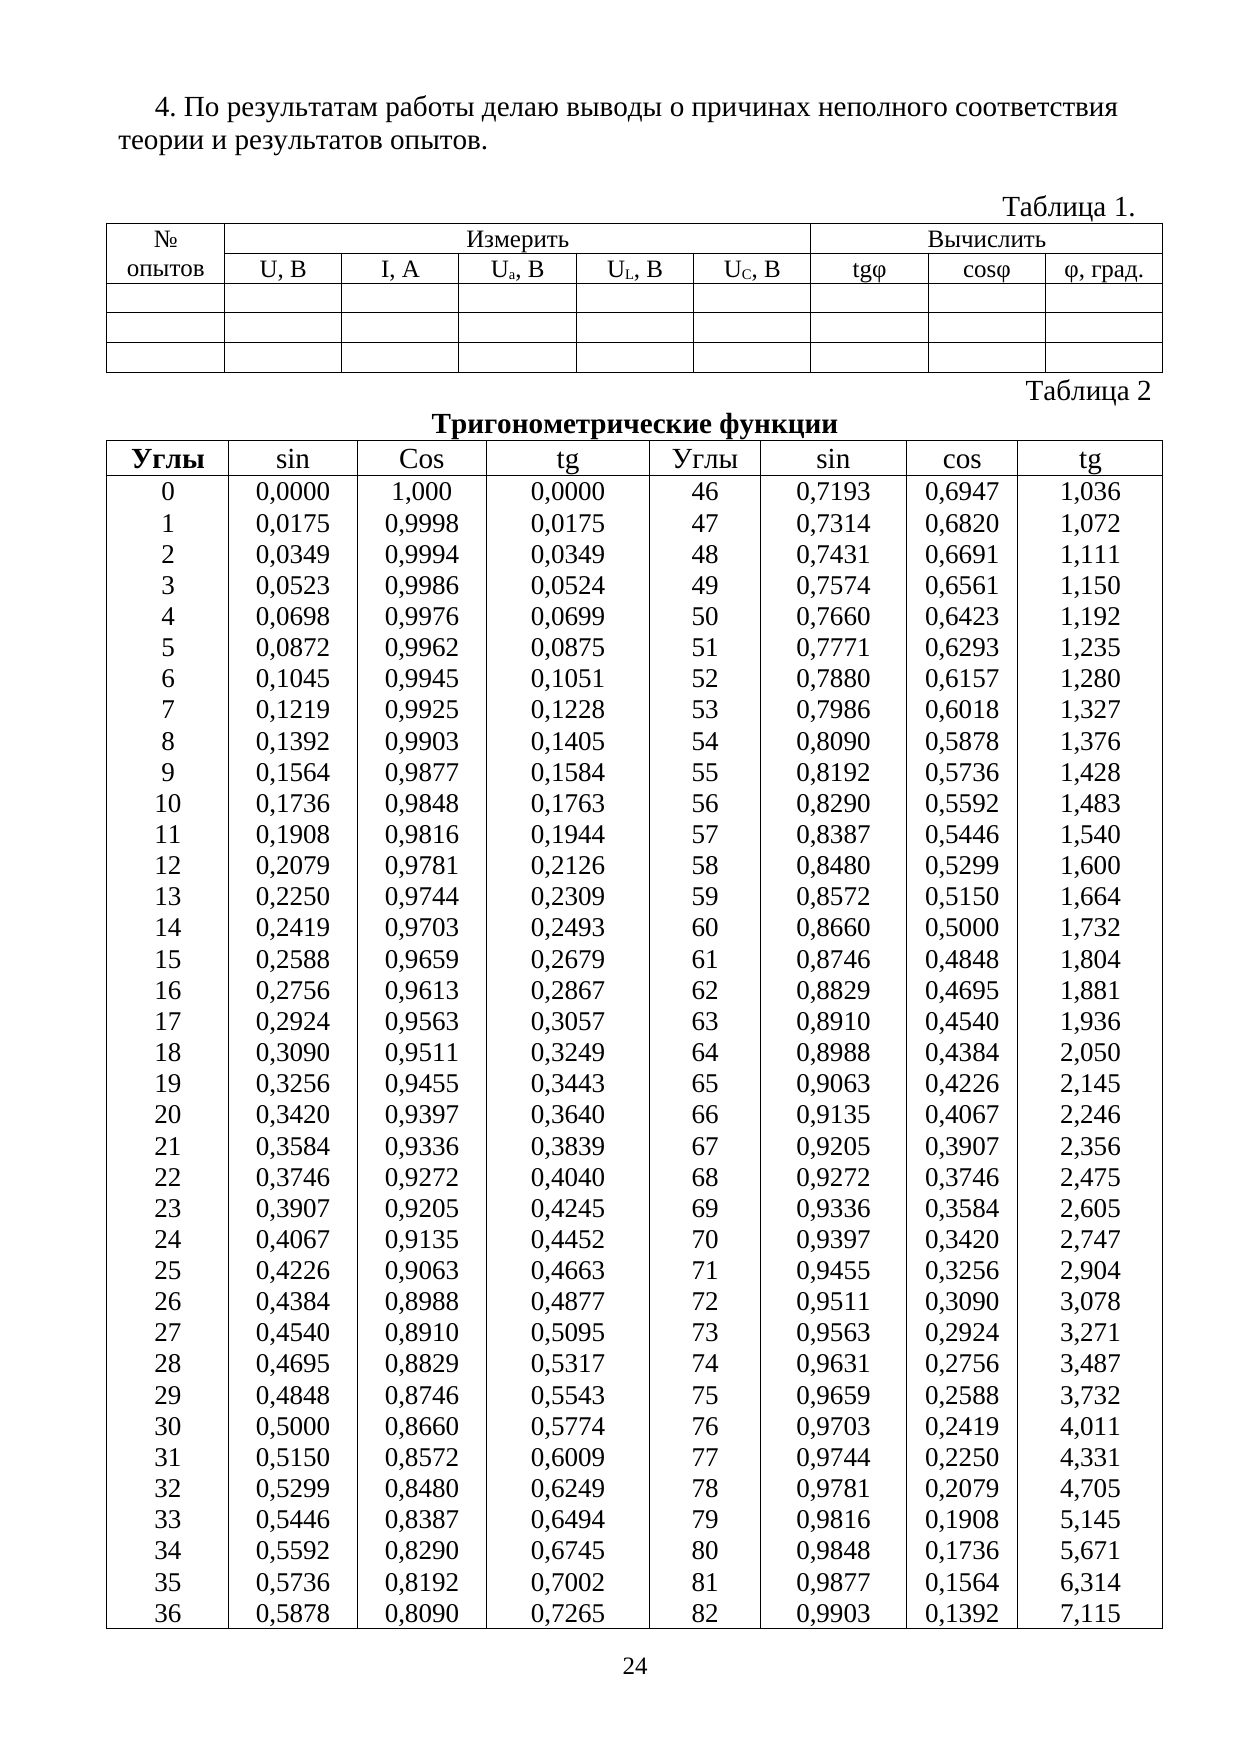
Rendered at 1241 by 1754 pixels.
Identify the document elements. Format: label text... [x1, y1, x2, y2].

table_cell I, A [342, 254, 458, 282]
table_cell [342, 343, 458, 372]
table_cell Ua, B [459, 254, 576, 282]
table_cell [1046, 284, 1162, 312]
table_cell [225, 343, 341, 372]
table_cell [107, 343, 224, 372]
table_cell [342, 313, 458, 342]
table_cell U, B [225, 254, 341, 282]
table_header Углы [650, 441, 760, 474]
table_cell cosφ [929, 254, 1045, 282]
table_header Вычислить [811, 224, 1162, 253]
table_header tg [1018, 441, 1162, 474]
table_cell [107, 284, 224, 312]
table_cell [459, 284, 576, 312]
table_cell [225, 284, 341, 312]
table_cell [459, 313, 576, 342]
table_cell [487, 476, 649, 1628]
table_header tg [487, 441, 649, 474]
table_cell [229, 476, 357, 1628]
table_cell [1046, 313, 1162, 342]
text 4. По результатам работы делаю выводы о причинах неполного соответствия теории и результатов опытов. [118, 89, 1152, 156]
text Таблица 1. [118, 189, 1152, 223]
table_cell φ, град. [1046, 254, 1162, 282]
table_cell [577, 313, 693, 342]
table_cell [811, 343, 928, 372]
text Таблица 2 [118, 373, 1152, 406]
table_cell [577, 284, 693, 312]
table_header № опытов [107, 224, 224, 282]
table_cell [577, 343, 693, 372]
table_cell [929, 343, 1045, 372]
table_header Измерить [225, 224, 810, 253]
table_cell [694, 313, 810, 342]
table_cell [811, 284, 928, 312]
table_header [358, 441, 486, 474]
table_cell [811, 313, 928, 342]
table_header cos [907, 441, 1017, 474]
table_cell [694, 284, 810, 312]
table_cell [694, 343, 810, 372]
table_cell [650, 476, 760, 1628]
table_cell UC, B [694, 254, 810, 282]
table_cell [342, 284, 458, 312]
table_cell [459, 343, 576, 372]
text Тригонометрические функции [118, 406, 1152, 440]
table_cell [907, 476, 1017, 1628]
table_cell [358, 476, 486, 1628]
table_cell [107, 313, 224, 342]
table_cell tgφ [811, 254, 928, 282]
table_cell [225, 313, 341, 342]
table_cell [929, 313, 1045, 342]
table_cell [761, 476, 906, 1628]
table_header sin [761, 441, 906, 474]
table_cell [107, 476, 228, 1628]
table_cell [1046, 343, 1162, 372]
table_header Углы [107, 441, 228, 474]
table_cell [1018, 476, 1162, 1628]
table_header sin [229, 441, 357, 474]
table_cell [929, 284, 1045, 312]
table_cell UL, B [577, 254, 693, 282]
